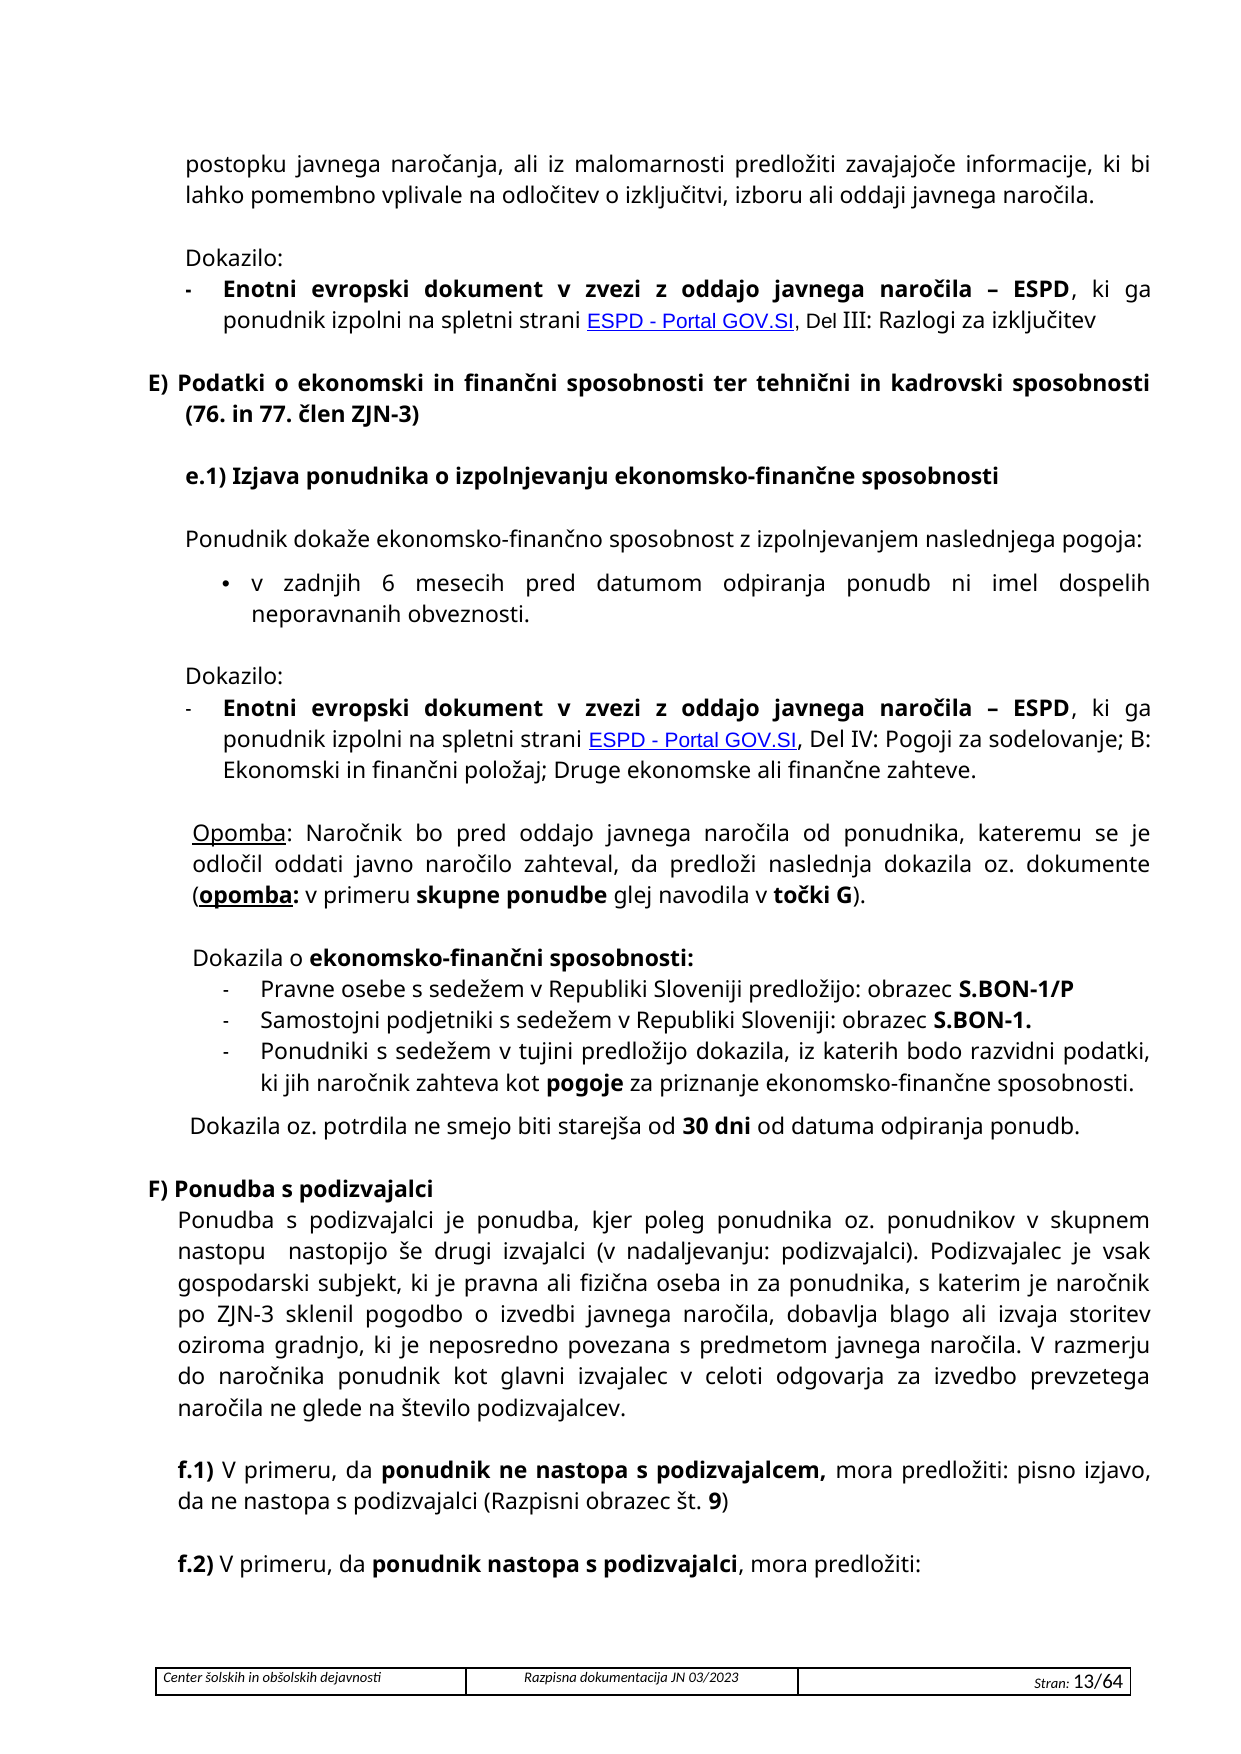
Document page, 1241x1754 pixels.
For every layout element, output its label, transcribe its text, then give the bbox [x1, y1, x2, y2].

list Pravne osebe s sedežem v Republiki Sloveniji predložijo: obrazec S.BON-1/P [223, 973, 1152, 1004]
text Dokazila o ekonomsko-finančni sposobnosti: [185, 941, 1152, 973]
text f.1) V primeru, da ponudnik ne nastopa s podizvajalcem, mora predložiti: pisno izjavo, da ne nastopa s podizvajalci (Razpisni obrazec št. 9) [177, 1454, 1152, 1516]
list Enotni evropski dokument v zvezi z oddajo javnega naročila – ESPD, ki ga ponudnik izpolni na spletni strani ESPD - Portal GOV.SI, Del IV: Pogoji za sodelovanje; B: Ekonomski in finančni položaj; Druge ekonomske ali finančne zahteve. [185, 691, 1152, 785]
list Samostojni podjetniki s sedežem v Republiki Sloveniji: obrazec S.BON-1. [223, 1004, 1152, 1035]
text Dokazila oz. potrdila ne smejo biti starejša od 30 dni od datuma odpiranja ponudb. [148, 1110, 1152, 1141]
text Ponudnik dokaže ekonomsko-finančno sposobnost z izpolnjevanjem naslednjega pogoja: [185, 523, 1152, 554]
text Opomba: Naročnik bo pred oddajo javnega naročila od ponudnika, kateremu se je odločil oddati javno naročilo zahteval, da predloži naslednja dokazila oz. dokumente (opomba: v primeru skupne ponudbe glej navodila v točki G). [192, 816, 1152, 910]
text e.1) Izjava ponudnika o izpolnjevanju ekonomsko-finančne sposobnosti [185, 460, 1152, 491]
text E) Podatki o ekonomski in finančni sposobnosti ter tehnični in kadrovski sposobnosti (76. in 77. člen ZJN-3) [148, 366, 1152, 429]
list Dokazilo: [185, 241, 1152, 273]
list Ponudniki s sedežem v tujini predložijo dokazila, iz katerih bodo razvidni podatki, ki jih naročnik zahteva kot pogoje za priznanje ekonomsko-finančne sposobnosti. [223, 1035, 1152, 1098]
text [185, 148, 1152, 210]
text f.2) V primeru, da ponudnik nastopa s podizvajalci, mora predložiti: [177, 1548, 1152, 1579]
text Ponudba s podizvajalci je ponudba, kjer poleg ponudnika oz. ponudnikov v skupnem nastopu nastopijo še drugi izvajalci (v nadaljevanju: podizvajalci). Podizvajalec je vsak gospodarski subjekt, ki je pravna ali fizična oseba in za ponudnika, s katerim je naročnik po ZJN-3 sklenil pogodbo o izvedbi javnega naročila, dobavlja blago ali izvaja storitev oziroma gradnjo, ki je neposredno povezana s predmetom javnega naročila. V razmerju do naročnika ponudnik kot glavni izvajalec v celoti odgovarja za izvedbo prevzetega naročila ne glede na število podizvajalcev. [177, 1204, 1152, 1423]
list Dokazilo: [185, 660, 1152, 691]
text F) Ponudba s podizvajalci [148, 1173, 1152, 1204]
list v zadnjih 6 mesecih pred datumom odpiranja ponudb ni imel dospelih neporavnanih obveznosti. [222, 566, 1152, 629]
list Enotni evropski dokument v zvezi z oddajo javnega naročila – ESPD, ki ga ponudnik izpolni na spletni strani ESPD - Portal GOV.SI, Del III: Razlogi za izključitev [185, 273, 1152, 335]
